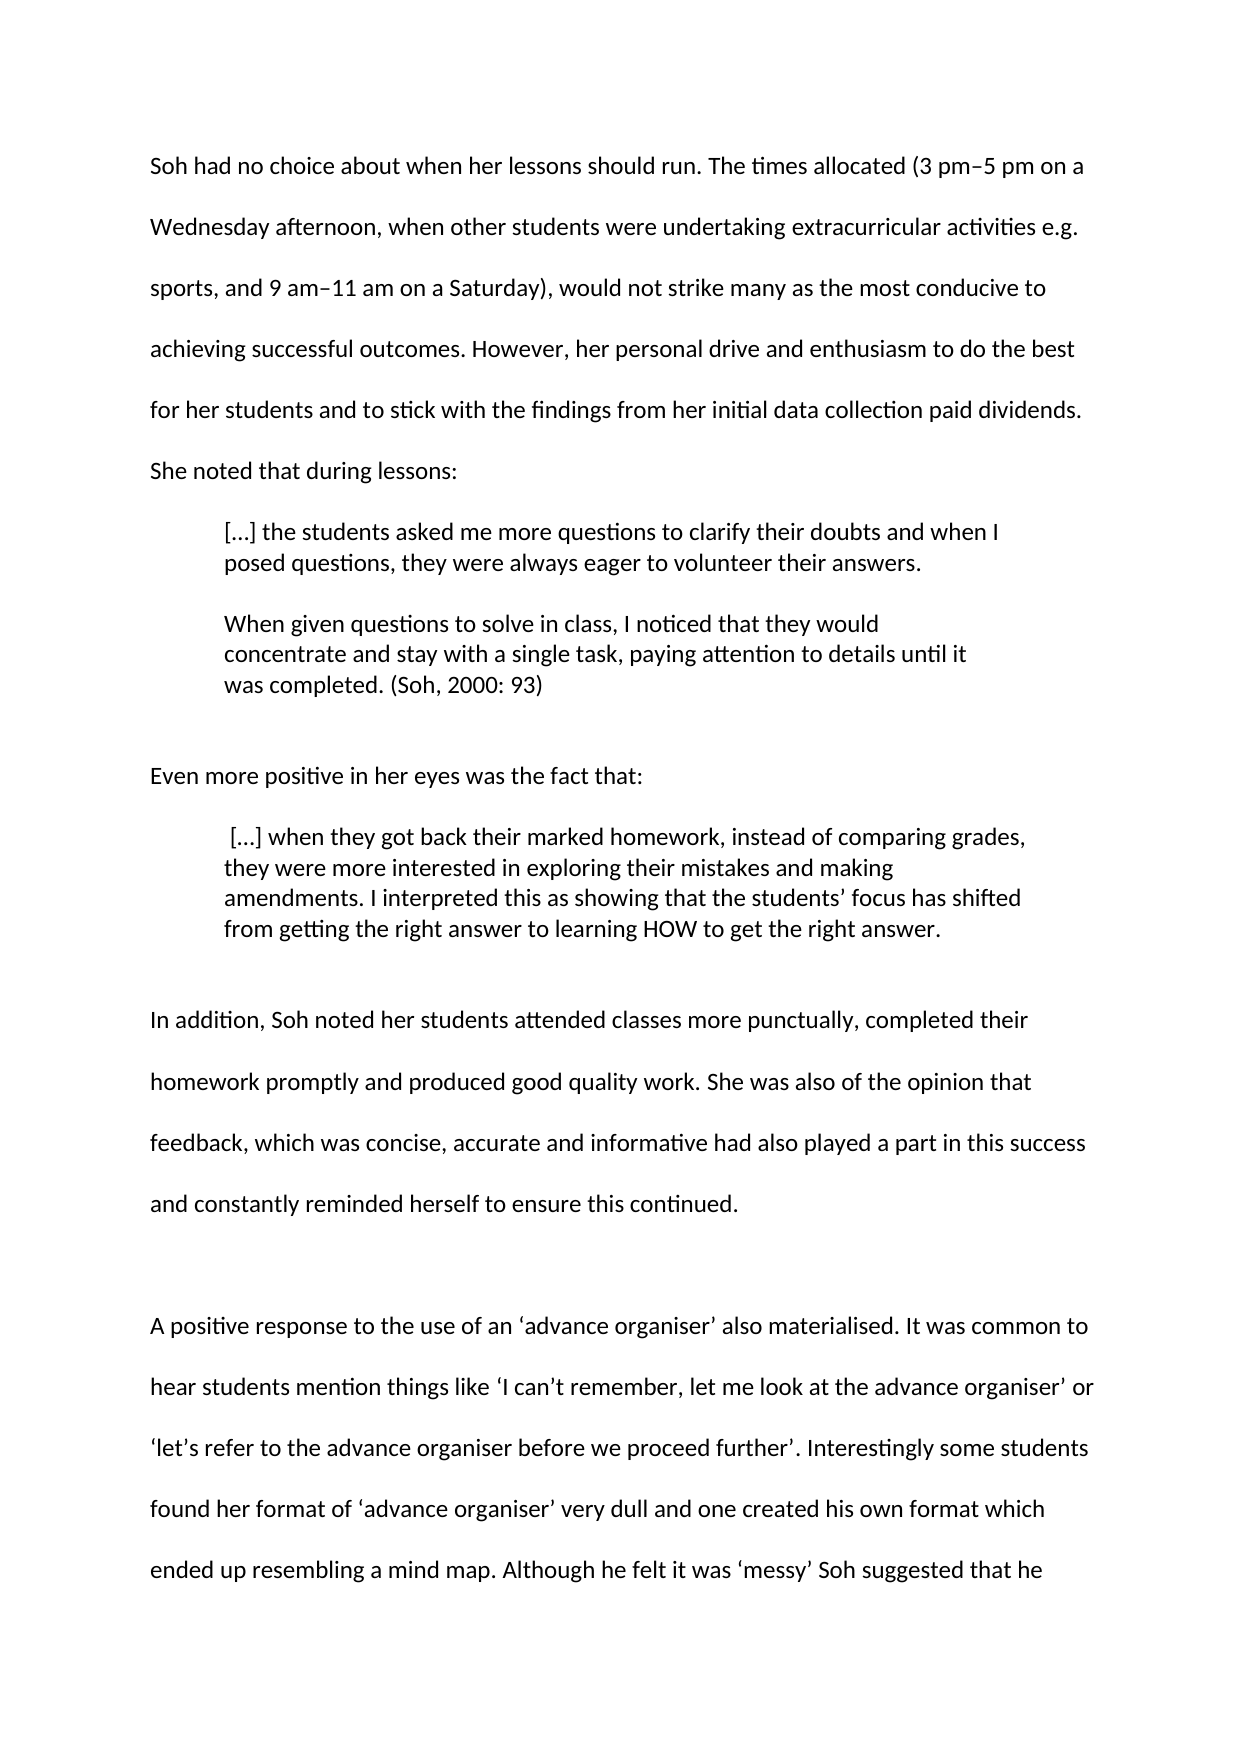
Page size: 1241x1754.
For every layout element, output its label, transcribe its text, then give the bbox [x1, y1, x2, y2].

subtitle In addition, Soh noted her students attended classes more punctually, completed their homework promptly and produced good quality work. She was also of the opinion that feedback, which was concise, accurate and informative had also played a part in this success and constantly reminded herself to ensure this continued. [150, 1004, 1096, 1218]
subtitle Soh had no choice about when her lessons should run. The times allocated (3 pm–5 pm on a Wednesday afternoon, when other students were undertaking extracurricular activities e.g. sports, and 9 am–11 am on a Saturday), would not strike many as the most conducive to achieving successful outcomes. However, her personal drive and enthusiasm to do the best for her students and to stick with the findings from her initial data collection paid dividends. She noted that during lessons: [150, 150, 1090, 486]
subtitle […] when they got back their marked homework, instead of comparing grades, they were more interested in exploring their mistakes and making amendments. I interpreted this as showing that the students’ focus has shifted from getting the right answer to learning HOW to get the right answer. [224, 821, 1037, 943]
subtitle […] the students asked me more questions to clarify their doubts and when I posed questions, they were always eager to volunteer their answers. [224, 516, 1007, 577]
subtitle Even more positive in her eyes was the fact that: [150, 760, 1090, 791]
subtitle When given questions to solve in class, I noticed that they would concentrate and stay with a single task, paying attention to details until it was completed. (Soh, 2000: 93) [224, 608, 1007, 699]
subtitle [150, 1310, 1096, 1584]
